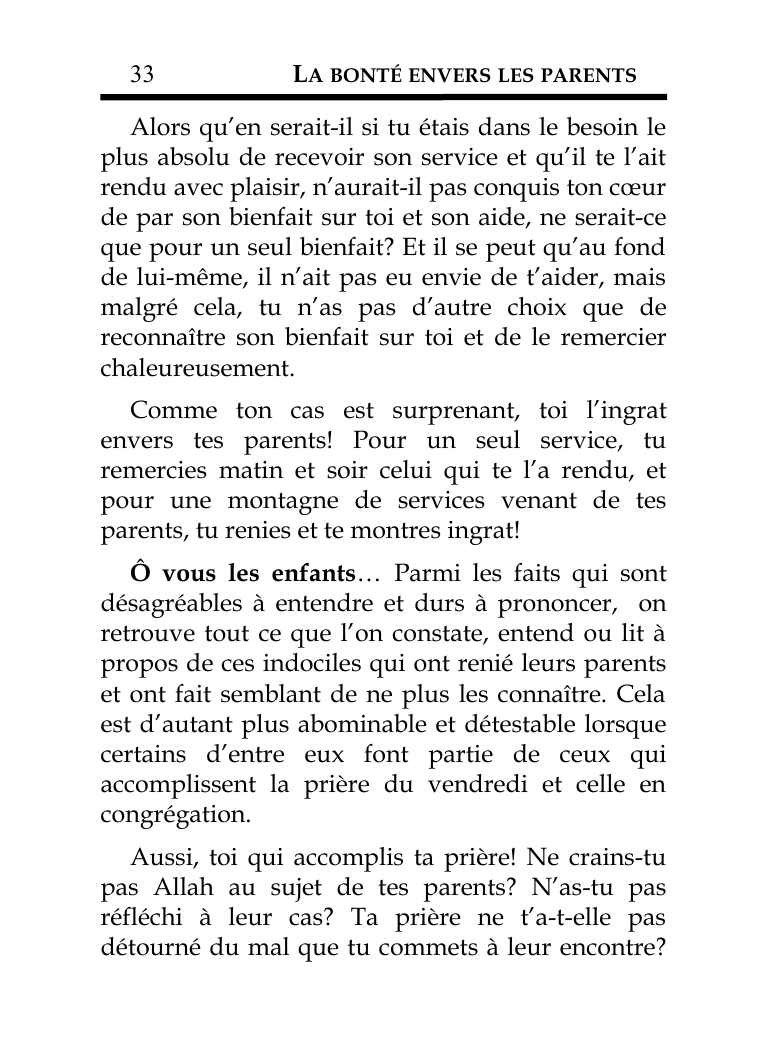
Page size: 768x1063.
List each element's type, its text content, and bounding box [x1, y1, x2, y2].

text Ô vous les enfants… Parmi les faits qui sont désagréables à entendre et durs à prononcer, on retrouve tout ce que l’on constate, entend ou lit à propos de ces indociles qui ont renié leurs parents et ont fait semblant de ne plus les connaître. Cela est d’autant plus abominable et détestable lorsque certains d’entre eux font partie de ceux qui accomplissent la prière du vendredi et celle en congrégation. [100, 558, 667, 829]
text Alors qu’en serait-il si tu étais dans le besoin le plus absolu de recevoir son service et qu’il te l’ait rendu avec plaisir, n’aurait-il pas conquis ton cœur de par son bienfait sur toi et son aide, ne serait-ce que pour un seul bienfait? Et il se peut qu’au fond de lui-même, il n’ait pas eu envie de t’aider, mais malgré cela, tu n’as pas d’autre choix que de reconnaître son bienfait sur toi et de le remercier chaleureusement. [100, 112, 667, 383]
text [100, 842, 667, 962]
text Comme ton cas est surprenant, toi l’ingrat envers tes parents! Pour un seul service, tu remercies matin et soir celui qui te l’a rendu, et pour une montagne de services venant de tes parents, tu renies et te montres ingrat! [100, 395, 667, 546]
